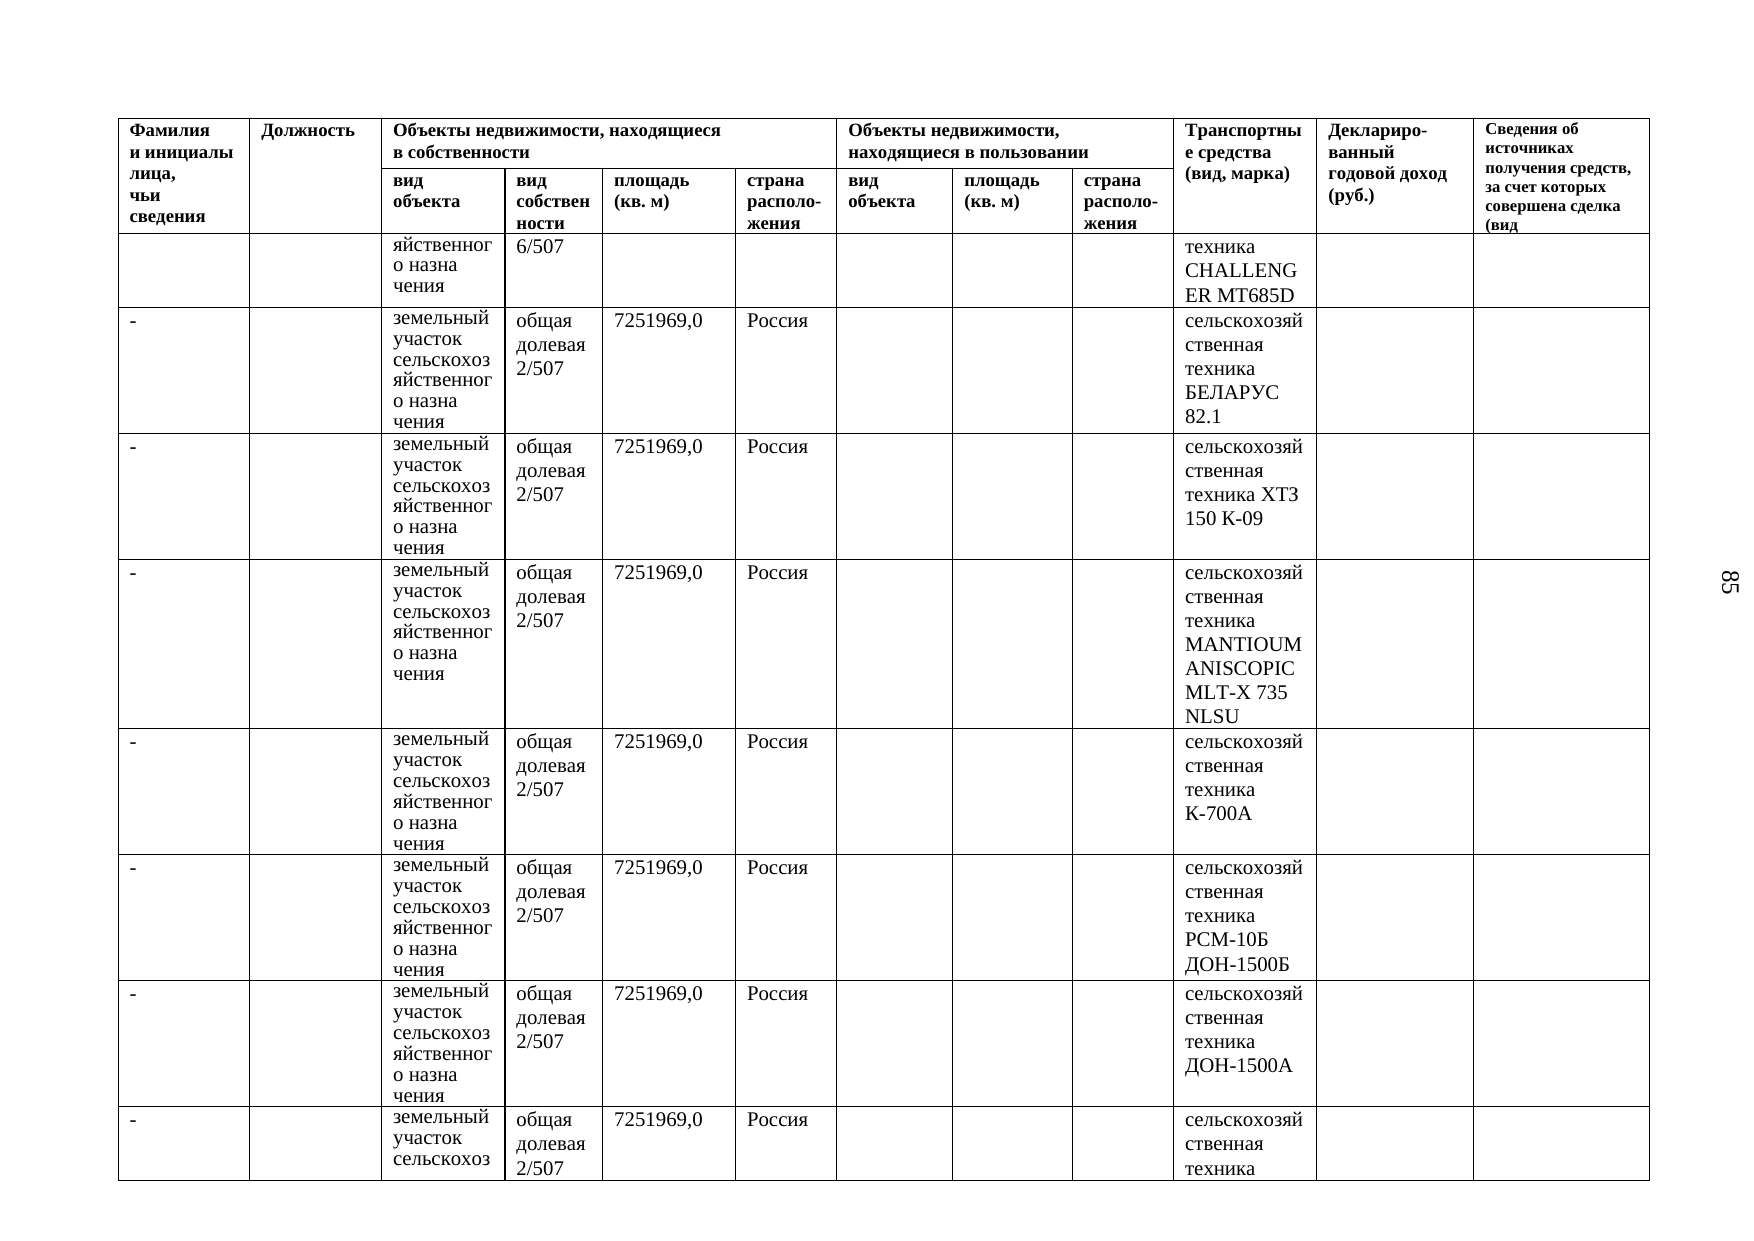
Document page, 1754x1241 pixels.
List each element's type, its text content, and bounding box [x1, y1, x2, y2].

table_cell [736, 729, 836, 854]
table_header Деклариро-ванный годовой доход (руб.) [1317, 119, 1473, 233]
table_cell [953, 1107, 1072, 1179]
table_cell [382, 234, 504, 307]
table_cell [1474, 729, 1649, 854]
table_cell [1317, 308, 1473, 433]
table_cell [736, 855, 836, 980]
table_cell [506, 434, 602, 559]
table_header Фамилия и инициалы лица, чьи сведения размещаются [119, 119, 249, 233]
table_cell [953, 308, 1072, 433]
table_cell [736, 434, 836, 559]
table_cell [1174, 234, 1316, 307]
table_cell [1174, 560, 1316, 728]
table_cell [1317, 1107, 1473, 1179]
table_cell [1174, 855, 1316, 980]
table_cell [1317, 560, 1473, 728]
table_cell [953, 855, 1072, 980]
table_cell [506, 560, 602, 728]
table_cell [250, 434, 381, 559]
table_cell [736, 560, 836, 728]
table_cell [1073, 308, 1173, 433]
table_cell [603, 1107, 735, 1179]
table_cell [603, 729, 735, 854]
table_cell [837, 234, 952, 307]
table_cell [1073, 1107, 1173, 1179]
table_header Объекты недвижимости, находящиеся в пользовании [837, 119, 1173, 168]
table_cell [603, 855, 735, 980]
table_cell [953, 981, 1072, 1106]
table_cell вид объекта [837, 169, 952, 233]
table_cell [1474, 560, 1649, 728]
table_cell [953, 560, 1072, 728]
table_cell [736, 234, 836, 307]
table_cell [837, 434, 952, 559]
table_header Транспортные средства (вид, марка) [1174, 119, 1316, 233]
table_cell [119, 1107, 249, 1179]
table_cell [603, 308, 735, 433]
table_cell страна располо-жения [1073, 169, 1173, 233]
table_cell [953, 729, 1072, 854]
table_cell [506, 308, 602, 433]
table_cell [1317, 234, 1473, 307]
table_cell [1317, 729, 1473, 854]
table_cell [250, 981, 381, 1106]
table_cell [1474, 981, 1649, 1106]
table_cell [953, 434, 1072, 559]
table_cell вид собственности [506, 169, 602, 233]
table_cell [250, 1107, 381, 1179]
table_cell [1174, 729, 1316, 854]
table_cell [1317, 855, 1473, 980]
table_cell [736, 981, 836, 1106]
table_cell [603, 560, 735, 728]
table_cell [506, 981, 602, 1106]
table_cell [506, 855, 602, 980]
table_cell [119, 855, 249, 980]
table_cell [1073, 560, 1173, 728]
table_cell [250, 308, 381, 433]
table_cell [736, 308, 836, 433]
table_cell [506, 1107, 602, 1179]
table_cell вид объекта [382, 169, 504, 233]
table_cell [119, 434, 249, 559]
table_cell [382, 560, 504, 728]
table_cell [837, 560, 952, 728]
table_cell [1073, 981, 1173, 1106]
table_header Сведения об источниках получения средств, за счет которых совершена сделка (вид приобретенного имущества, источники) [1474, 119, 1649, 233]
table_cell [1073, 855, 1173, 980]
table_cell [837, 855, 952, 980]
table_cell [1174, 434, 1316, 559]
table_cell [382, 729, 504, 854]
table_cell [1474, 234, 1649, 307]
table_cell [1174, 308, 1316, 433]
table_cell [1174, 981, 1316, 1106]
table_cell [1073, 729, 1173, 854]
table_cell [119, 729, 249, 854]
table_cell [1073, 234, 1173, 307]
table_cell площадь (кв. м) [953, 169, 1072, 233]
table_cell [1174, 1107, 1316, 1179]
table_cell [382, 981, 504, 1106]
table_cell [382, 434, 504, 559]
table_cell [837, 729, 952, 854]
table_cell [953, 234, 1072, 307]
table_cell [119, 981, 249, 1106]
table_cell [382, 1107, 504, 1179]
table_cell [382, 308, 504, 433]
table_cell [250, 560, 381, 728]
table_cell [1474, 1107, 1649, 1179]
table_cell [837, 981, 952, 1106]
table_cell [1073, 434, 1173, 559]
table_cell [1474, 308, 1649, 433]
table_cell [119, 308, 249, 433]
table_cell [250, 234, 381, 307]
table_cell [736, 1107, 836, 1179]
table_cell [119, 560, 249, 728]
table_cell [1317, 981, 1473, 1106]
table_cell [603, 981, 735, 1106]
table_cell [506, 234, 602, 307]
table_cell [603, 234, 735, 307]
table_cell страна располо-жения [736, 169, 836, 233]
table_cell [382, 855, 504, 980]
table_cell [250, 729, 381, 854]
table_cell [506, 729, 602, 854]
table_cell площадь (кв. м) [603, 169, 735, 233]
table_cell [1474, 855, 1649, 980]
table_header Объекты недвижимости, находящиеся в собственности [382, 119, 836, 168]
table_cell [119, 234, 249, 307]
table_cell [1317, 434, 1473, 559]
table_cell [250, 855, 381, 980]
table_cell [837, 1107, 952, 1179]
table_header Должность [250, 119, 381, 233]
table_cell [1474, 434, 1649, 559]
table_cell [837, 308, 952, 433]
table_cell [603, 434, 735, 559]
